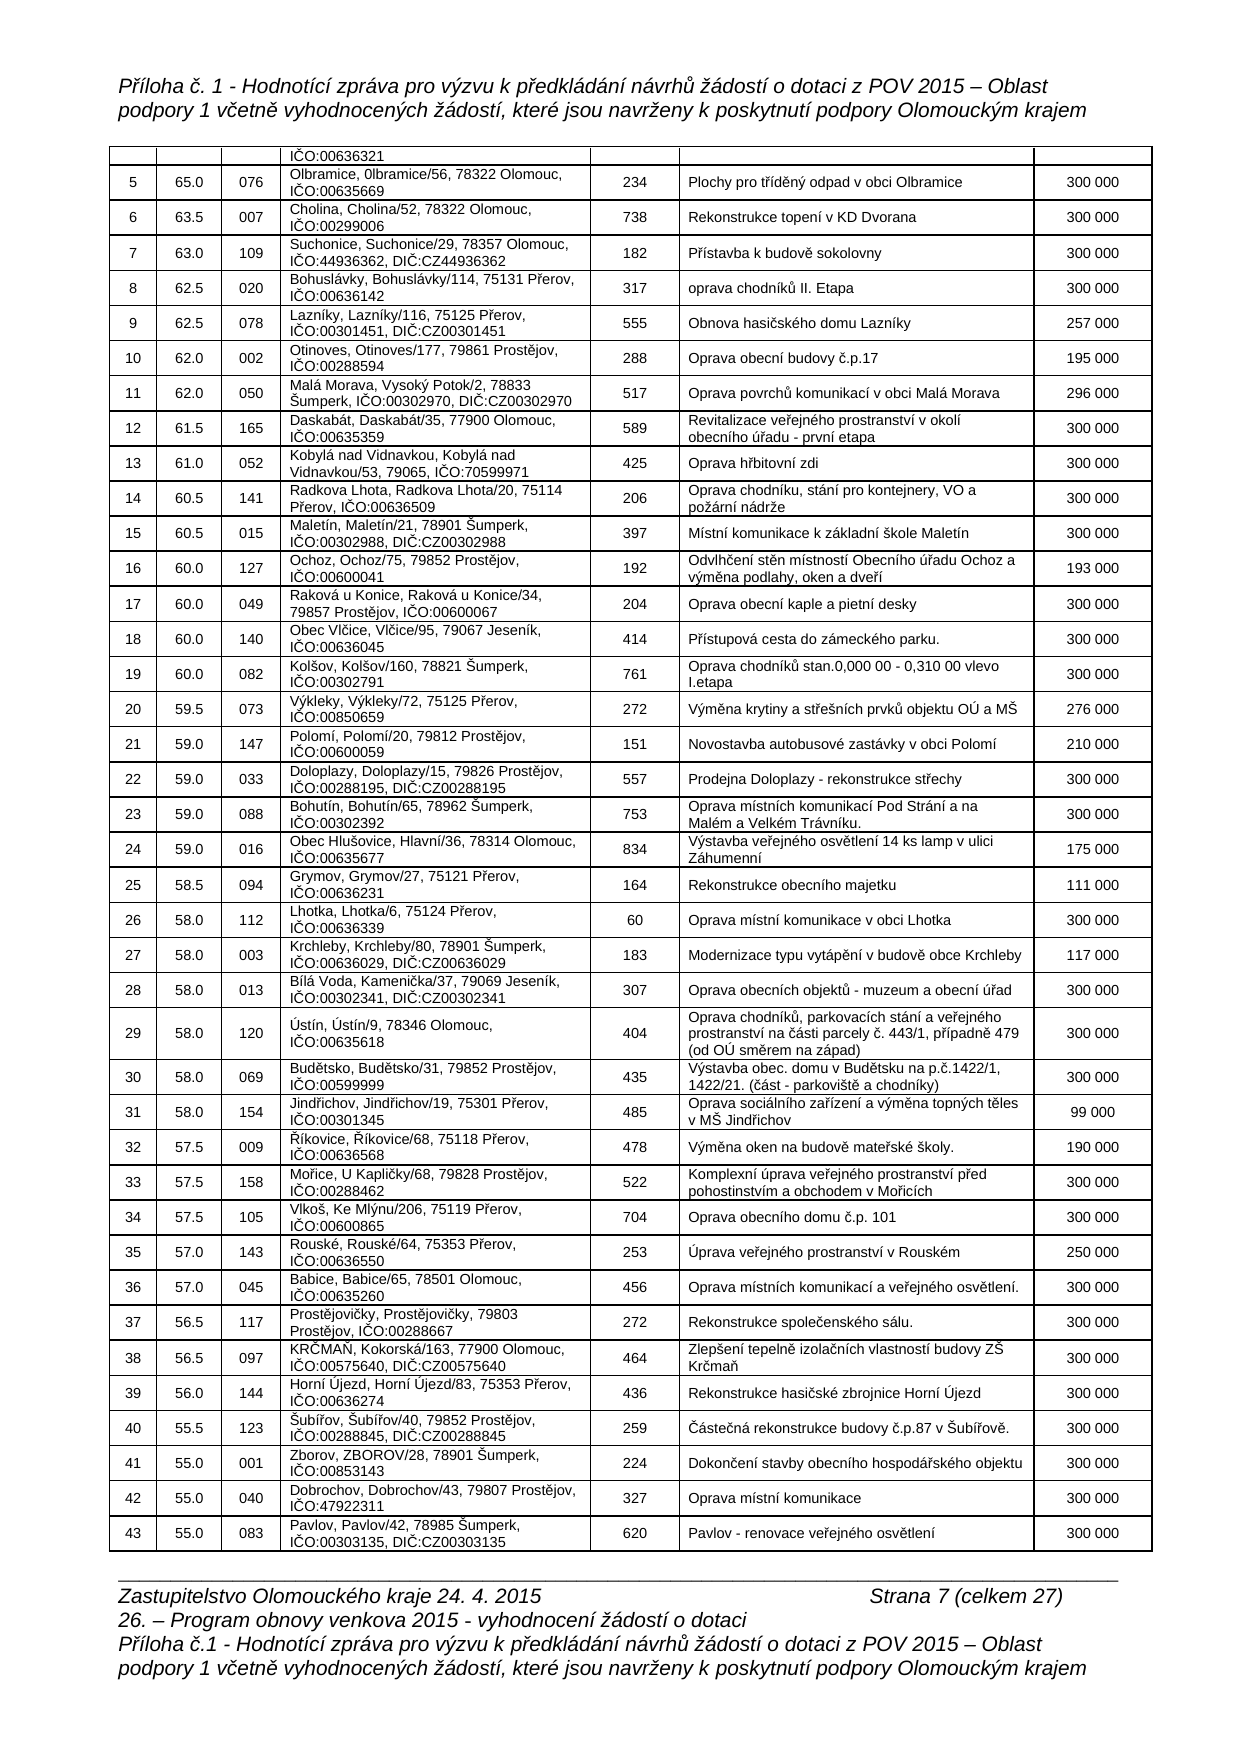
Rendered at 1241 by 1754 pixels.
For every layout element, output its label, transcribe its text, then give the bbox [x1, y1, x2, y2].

table_cell 41 [110, 1446, 156, 1480]
table_cell 300 000 [1035, 1481, 1151, 1515]
table_cell Oprava obecních objektů - muzeum a obecní úřad [680, 973, 1033, 1007]
table_cell 009 [222, 1130, 280, 1164]
table_cell 300 000 [1035, 517, 1151, 550]
table_cell 204 [591, 587, 679, 621]
table_cell 052 [222, 447, 280, 480]
table_cell 192 [591, 552, 679, 585]
table_cell 30 [110, 1060, 156, 1094]
table_cell 32 [110, 1130, 156, 1164]
table_cell 59.0 [157, 727, 221, 761]
table_cell 257 000 [1035, 306, 1151, 340]
table_cell 300 000 [1035, 1201, 1151, 1234]
table_cell 435 [591, 1060, 679, 1094]
table_cell Výkleky, Výkleky/72, 75125 Přerov, IČO:00850659 [281, 692, 590, 726]
table_cell 60.5 [157, 482, 221, 515]
table_cell 20 [110, 692, 156, 726]
table_cell 36 [110, 1271, 156, 1304]
table_cell 19 [110, 657, 156, 691]
table_cell 300 000 [1035, 798, 1151, 831]
table_cell 300 000 [1035, 657, 1151, 691]
table_cell 158 [222, 1166, 280, 1199]
table_cell 58.0 [157, 1095, 221, 1129]
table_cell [680, 147, 1034, 164]
table_cell Říkovice, Říkovice/68, 75118 Přerov, IČO:00636568 [281, 1130, 590, 1164]
table_cell 25 [110, 868, 156, 901]
table_cell 620 [591, 1517, 679, 1550]
table_cell 57.0 [157, 1236, 221, 1269]
table_cell 183 [591, 938, 679, 972]
table_cell 015 [222, 517, 280, 550]
table_cell 9 [110, 306, 156, 340]
table_cell Rekonstrukce topení v KD Dvorana [680, 201, 1033, 234]
table_cell 55.0 [157, 1517, 221, 1550]
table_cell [281, 147, 590, 164]
table_cell Modernizace typu vytápění v budově obce Krchleby [680, 938, 1033, 972]
table_cell 59.5 [157, 692, 221, 726]
table_cell 753 [591, 798, 679, 831]
table_cell 151 [591, 727, 679, 761]
table_cell 002 [222, 341, 280, 375]
table_cell 62.0 [157, 376, 221, 410]
table_cell Výměna oken na budově mateřské školy. [680, 1130, 1033, 1164]
table_cell Oprava místní komunikace v obci Lhotka [680, 903, 1033, 936]
table_cell Rekonstrukce hasičské zbrojnice Horní Újezd [680, 1376, 1033, 1409]
table_cell Grymov, Grymov/27, 75121 Přerov, IČO:00636231 [281, 868, 590, 901]
table_cell 272 [591, 1306, 679, 1339]
table_cell 436 [591, 1376, 679, 1409]
table_cell 56.5 [157, 1341, 221, 1374]
table_cell Plochy pro tříděný odpad v obci Olbramice [680, 166, 1033, 199]
table_cell 300 000 [1035, 271, 1151, 304]
table_cell 8 [110, 271, 156, 304]
table_cell 61.5 [157, 412, 221, 445]
table_cell 300 000 [1035, 1411, 1151, 1445]
table_cell 40 [110, 1411, 156, 1445]
table_cell Lhotka, Lhotka/6, 75124 Přerov, IČO:00636339 [281, 903, 590, 936]
table_cell 045 [222, 1271, 280, 1304]
table_cell 456 [591, 1271, 679, 1304]
table_cell 109 [222, 236, 280, 269]
table_cell 60 [591, 903, 679, 936]
table_cell 557 [591, 763, 679, 796]
table_cell 425 [591, 447, 679, 480]
table_cell Lazníky, Lazníky/116, 75125 Přerov, IČO:00301451, DIČ:CZ00301451 [281, 306, 590, 340]
table_cell 105 [222, 1201, 280, 1234]
table_cell Rekonstrukce společenského sálu. [680, 1306, 1033, 1339]
table_cell 144 [222, 1376, 280, 1409]
table_cell 300 000 [1035, 587, 1151, 621]
table_cell 141 [222, 482, 280, 515]
table_cell Pavlov - renovace veřejného osvětlení [680, 1517, 1033, 1550]
table_cell 522 [591, 1166, 679, 1199]
table_cell 300 000 [1035, 1446, 1151, 1480]
table_cell Oprava místních komunikací Pod Strání a na Malém a Velkém Trávníku. [680, 798, 1033, 831]
table_cell 120 [222, 1008, 280, 1058]
table_cell Revitalizace veřejného prostranství v okolí obecního úřadu - první etapa [680, 412, 1033, 445]
table_cell Budětsko, Budětsko/31, 79852 Prostějov, IČO:00599999 [281, 1060, 590, 1094]
table_cell Výměna krytiny a střešních prvků objektu OÚ a MŠ [680, 692, 1033, 726]
table_cell 23 [110, 798, 156, 831]
table_cell 300 000 [1035, 1271, 1151, 1304]
table_cell Babice, Babice/65, 78501 Olomouc, IČO:00635260 [281, 1271, 590, 1304]
table_cell Částečná rekonstrukce budovy č.p.87 v Šubířově. [680, 1411, 1033, 1445]
table_cell 57.5 [157, 1201, 221, 1234]
table_cell 164 [591, 868, 679, 901]
table_cell 15 [110, 517, 156, 550]
table_cell 33 [110, 1166, 156, 1199]
table_cell 27 [110, 938, 156, 972]
table_cell 140 [222, 622, 280, 656]
table_cell 272 [591, 692, 679, 726]
table_cell 112 [222, 903, 280, 936]
table_cell Daskabát, Daskabát/35, 77900 Olomouc, IČO:00635359 [281, 412, 590, 445]
table_cell Odvlhčení stěn místností Obecního úřadu Ochoz a výměna podlahy, oken a dveří [680, 552, 1033, 585]
table_cell Suchonice, Suchonice/29, 78357 Olomouc, IČO:44936362, DIČ:CZ44936362 [281, 236, 590, 269]
table_cell 60.0 [157, 552, 221, 585]
table_cell 253 [591, 1236, 679, 1269]
table_cell Obec Vlčice, Vlčice/95, 79067 Jeseník, IČO:00636045 [281, 622, 590, 656]
table_cell Otinoves, Otinoves/177, 79861 Prostějov, IČO:00288594 [281, 341, 590, 375]
table_cell Přístupová cesta do zámeckého parku. [680, 622, 1033, 656]
table_cell 58.0 [157, 1008, 221, 1058]
table_cell 59.0 [157, 798, 221, 831]
table_cell 050 [222, 376, 280, 410]
table_cell 208 [591, 147, 679, 164]
table_cell Komplexní úprava veřejného prostranství před pohostinstvím a obchodem v Mořicích [680, 1166, 1033, 1199]
table_cell Oprava sociálního zařízení a výměna topných těles v MŠ Jindřichov [680, 1095, 1033, 1129]
table_cell Vlkoš, Ke Mlýnu/206, 75119 Přerov, IČO:00600865 [281, 1201, 590, 1234]
table_cell 076 [222, 166, 280, 199]
table_cell 117 [222, 1306, 280, 1339]
table_cell Raková u Konice, Raková u Konice/34, 79857 Prostějov, IČO:00600067 [281, 587, 590, 621]
table_cell Oprava obecní kaple a pietní desky [680, 587, 1033, 621]
table_cell Bohuslávky, Bohuslávky/114, 75131 Přerov, IČO:00636142 [281, 271, 590, 304]
table_cell 589 [591, 412, 679, 445]
table_cell Obnova hasičského domu Lazníky [680, 306, 1033, 340]
table_cell 34 [110, 1201, 156, 1234]
table_cell 250 000 [1035, 1236, 1151, 1269]
table_cell 276 000 [1035, 692, 1151, 726]
table_cell 069 [222, 1060, 280, 1094]
table_cell 300 000 [1035, 973, 1151, 1007]
table_cell 195 000 [1035, 341, 1151, 375]
table_cell Mořice, U Kapličky/68, 79828 Prostějov, IČO:00288462 [281, 1166, 590, 1199]
table_cell 35 [110, 1236, 156, 1269]
table_cell 397 [591, 517, 679, 550]
table_cell Novostavba autobusové zastávky v obci Polomí [680, 727, 1033, 761]
table_cell 300 000 [1035, 903, 1151, 936]
table_cell Oprava místní komunikace [680, 1481, 1033, 1515]
table_cell 143 [222, 1236, 280, 1269]
table_cell 55.0 [157, 1446, 221, 1480]
table_cell 12 [110, 412, 156, 445]
table_cell 5 [110, 166, 156, 199]
table_cell 117 000 [1035, 938, 1151, 972]
table_cell 26 [110, 903, 156, 936]
table_cell 300 000 [1035, 1060, 1151, 1094]
table_cell 31 [110, 1095, 156, 1129]
table_cell 63.5 [157, 201, 221, 234]
table_cell 300 000 [1035, 147, 1151, 164]
table_cell Ochoz, Ochoz/75, 79852 Prostějov, IČO:00600041 [281, 552, 590, 585]
table_cell 300 000 [1035, 763, 1151, 796]
table_cell 300 000 [1035, 166, 1151, 199]
table_cell 224 [591, 1446, 679, 1480]
table_cell 761 [591, 657, 679, 691]
table_cell 464 [591, 1341, 679, 1374]
table_cell 61.0 [157, 447, 221, 480]
table_cell 62.5 [157, 306, 221, 340]
table_cell 097 [222, 1341, 280, 1374]
table_cell 300 000 [1035, 622, 1151, 656]
table_cell Oprava chodníků stan.0,000 00 - 0,310 00 vlevo I.etapa [680, 657, 1033, 691]
table_cell 16 [110, 552, 156, 585]
table_cell 300 000 [1035, 412, 1151, 445]
table_cell 42 [110, 1481, 156, 1515]
table_cell 28 [110, 973, 156, 1007]
table_cell Prostějovičky, Prostějovičky, 79803 Prostějov, IČO:00288667 [281, 1306, 590, 1339]
table_cell 57.5 [157, 1166, 221, 1199]
table_cell 111 000 [1035, 868, 1151, 901]
table_cell KRČMAŇ, Kokorská/163, 77900 Olomouc, IČO:00575640, DIČ:CZ00575640 [281, 1341, 590, 1374]
table_cell 300 000 [1035, 1166, 1151, 1199]
table_cell 013 [222, 973, 280, 1007]
table_cell 704 [591, 1201, 679, 1234]
table_cell 040 [222, 1481, 280, 1515]
table_cell 517 [591, 376, 679, 410]
table_cell 60.0 [157, 657, 221, 691]
table_cell 63.0 [157, 236, 221, 269]
table_cell 60.5 [157, 517, 221, 550]
table_cell 14 [110, 482, 156, 515]
table_cell 193 000 [1035, 552, 1151, 585]
table_cell 22 [110, 763, 156, 796]
table_cell 296 000 [1035, 376, 1151, 410]
table_cell 60.0 [157, 587, 221, 621]
table_cell Malá Morava, Vysoký Potok/2, 78833 Šumperk, IČO:00302970, DIČ:CZ00302970 [281, 376, 590, 410]
table_cell 300 000 [1035, 482, 1151, 515]
table_cell 58.0 [157, 903, 221, 936]
table_cell 37 [110, 1306, 156, 1339]
table_cell 66.0 [157, 147, 221, 164]
table_cell Oprava obecní budovy č.p.17 [680, 341, 1033, 375]
table_cell 6 [110, 201, 156, 234]
table_cell Úprava veřejného prostranství v Rouském [680, 1236, 1033, 1269]
table_cell 182 [591, 236, 679, 269]
table_cell 29 [110, 1008, 156, 1058]
table_cell 55.5 [157, 1411, 221, 1445]
table_cell 55.0 [157, 1481, 221, 1515]
table_cell Kobylá nad Vidnavkou, Kobylá nad Vidnavkou/53, 79065, IČO:70599971 [281, 447, 590, 480]
table_cell 206 [591, 482, 679, 515]
table_cell Ústín, Ústín/9, 78346 Olomouc, IČO:00635618 [281, 1008, 590, 1058]
table_cell 003 [222, 938, 280, 972]
table_cell Dokončení stavby obecního hospodářského objektu [680, 1446, 1033, 1480]
table_cell 033 [222, 763, 280, 796]
table_cell Radkova Lhota, Radkova Lhota/20, 75114 Přerov, IČO:00636509 [281, 482, 590, 515]
table_cell 001 [222, 1446, 280, 1480]
table_cell 62.5 [157, 271, 221, 304]
table_cell 049 [222, 587, 280, 621]
table_cell 127 [222, 552, 280, 585]
table_cell Horní Újezd, Horní Újezd/83, 75353 Přerov, IČO:00636274 [281, 1376, 590, 1409]
table_cell Bohutín, Bohutín/65, 78962 Šumperk, IČO:00302392 [281, 798, 590, 831]
table_cell 24 [110, 833, 156, 866]
table_cell 300 000 [1035, 236, 1151, 269]
table_cell Výstavba obec. domu v Budětsku na p.č.1422/1, 1422/21. (část - parkoviště a chodníky) [680, 1060, 1033, 1094]
table_cell 082 [222, 657, 280, 691]
table_cell 300 000 [1035, 1008, 1151, 1058]
table_cell Oprava obecního domu č.p. 101 [680, 1201, 1033, 1234]
table_cell 38 [110, 1341, 156, 1374]
table_cell 21 [110, 727, 156, 761]
table_cell 11 [110, 376, 156, 410]
table_cell Místní komunikace k základní škole Maletín [680, 517, 1033, 550]
table_cell 147 [222, 727, 280, 761]
table_cell 65.0 [157, 166, 221, 199]
table_cell 738 [591, 201, 679, 234]
table_cell 60.0 [157, 622, 221, 656]
table_cell Rouské, Rouské/64, 75353 Přerov, IČO:00636550 [281, 1236, 590, 1269]
table_cell 555 [591, 306, 679, 340]
table_cell Pavlov, Pavlov/42, 78985 Šumperk, IČO:00303135, DIČ:CZ00303135 [281, 1517, 590, 1550]
table_cell 59.0 [157, 833, 221, 866]
table_cell 58.0 [157, 1060, 221, 1094]
table_cell 234 [591, 166, 679, 199]
table_cell 300 000 [1035, 1341, 1151, 1374]
table_cell 165 [222, 412, 280, 445]
table_cell Zlepšení tepelně izolačních vlastností budovy ZŠ Krčmaň [680, 1341, 1033, 1374]
table_cell Šubířov, Šubířov/40, 79852 Prostějov, IČO:00288845, DIČ:CZ00288845 [281, 1411, 590, 1445]
table_cell Cholina, Cholina/52, 78322 Olomouc, IČO:00299006 [281, 201, 590, 234]
table_cell 59.0 [157, 763, 221, 796]
table_cell 210 000 [1035, 727, 1151, 761]
table_cell Oprava chodníku, stání pro kontejnery, VO a požární nádrže [680, 482, 1033, 515]
table_cell Obec Hlušovice, Hlavní/36, 78314 Olomouc, IČO:00635677 [281, 833, 590, 866]
table_cell 094 [222, 868, 280, 901]
table_cell 175 000 [1035, 833, 1151, 866]
table_cell 288 [591, 341, 679, 375]
table_cell Maletín, Maletín/21, 78901 Šumperk, IČO:00302988, DIČ:CZ00302988 [281, 517, 590, 550]
table_cell 485 [591, 1095, 679, 1129]
table_cell 13 [110, 447, 156, 480]
table_cell Výstavba veřejného osvětlení 14 ks lamp v ulici Záhumenní [680, 833, 1033, 866]
table_cell 300 000 [1035, 1517, 1151, 1550]
table_cell 190 000 [1035, 1130, 1151, 1164]
table_cell 300 000 [1035, 447, 1151, 480]
table_cell 404 [591, 1008, 679, 1058]
table_cell Kolšov, Kolšov/160, 78821 Šumperk, IČO:00302791 [281, 657, 590, 691]
table_cell 020 [222, 271, 280, 304]
table_cell 327 [591, 1481, 679, 1515]
table_cell 56.5 [157, 1306, 221, 1339]
table_cell 259 [591, 1411, 679, 1445]
table_cell Doloplazy, Doloplazy/15, 79826 Prostějov, IČO:00288195, DIČ:CZ00288195 [281, 763, 590, 796]
table_cell 078 [222, 306, 280, 340]
table_cell 300 000 [1035, 1306, 1151, 1339]
table_cell 57.5 [157, 1130, 221, 1164]
table_cell 4 [110, 147, 156, 164]
table_cell 414 [591, 622, 679, 656]
table_cell 016 [222, 833, 280, 866]
table_cell 17 [110, 587, 156, 621]
table_cell Oprava hřbitovní zdi [680, 447, 1033, 480]
table_cell 478 [591, 1130, 679, 1164]
table_cell 58.5 [157, 868, 221, 901]
table_cell 073 [222, 692, 280, 726]
table_cell Polomí, Polomí/20, 79812 Prostějov, IČO:00600059 [281, 727, 590, 761]
table_cell Oprava povrchů komunikací v obci Malá Morava [680, 376, 1033, 410]
table_cell 18 [110, 622, 156, 656]
table_cell 39 [110, 1376, 156, 1409]
table_cell Krchleby, Krchleby/80, 78901 Šumperk, IČO:00636029, DIČ:CZ00636029 [281, 938, 590, 972]
table_cell Přístavba k budově sokolovny [680, 236, 1033, 269]
table_cell Zborov, ZBOROV/28, 78901 Šumperk, IČO:00853143 [281, 1446, 590, 1480]
table_cell 57.0 [157, 1271, 221, 1304]
table_cell Jindřichov, Jindřichov/19, 75301 Přerov, IČO:00301345 [281, 1095, 590, 1129]
table_cell 017 [222, 147, 280, 164]
table_cell 58.0 [157, 938, 221, 972]
table_cell 307 [591, 973, 679, 1007]
table_cell 43 [110, 1517, 156, 1550]
table_cell Prodejna Doloplazy - rekonstrukce střechy [680, 763, 1033, 796]
table_cell 317 [591, 271, 679, 304]
table_cell 99 000 [1035, 1095, 1151, 1129]
table_cell 834 [591, 833, 679, 866]
table_cell 10 [110, 341, 156, 375]
table_cell 123 [222, 1411, 280, 1445]
table_cell 154 [222, 1095, 280, 1129]
table_cell 62.0 [157, 341, 221, 375]
table_cell 083 [222, 1517, 280, 1550]
table_cell 7 [110, 236, 156, 269]
table_cell 56.0 [157, 1376, 221, 1409]
table_cell 088 [222, 798, 280, 831]
table_cell oprava chodníků II. Etapa [680, 271, 1033, 304]
table_cell Oprava chodníků, parkovacích stání a veřejného prostranství na části parcely č. 443/1, případně 479 (od OÚ směrem na západ) [680, 1008, 1033, 1058]
table_cell Bílá Voda, Kamenička/37, 79069 Jeseník, IČO:00302341, DIČ:CZ00302341 [281, 973, 590, 1007]
table_cell 300 000 [1035, 201, 1151, 234]
table_cell Oprava místních komunikací a veřejného osvětlení. [680, 1271, 1033, 1304]
table_cell Rekonstrukce obecního majetku [680, 868, 1033, 901]
table_cell 007 [222, 201, 280, 234]
table_cell Olbramice, 0lbramice/56, 78322 Olomouc, IČO:00635669 [281, 166, 590, 199]
table_cell 300 000 [1035, 1376, 1151, 1409]
table_cell 58.0 [157, 973, 221, 1007]
table_cell Dobrochov, Dobrochov/43, 79807 Prostějov, IČO:47922311 [281, 1481, 590, 1515]
